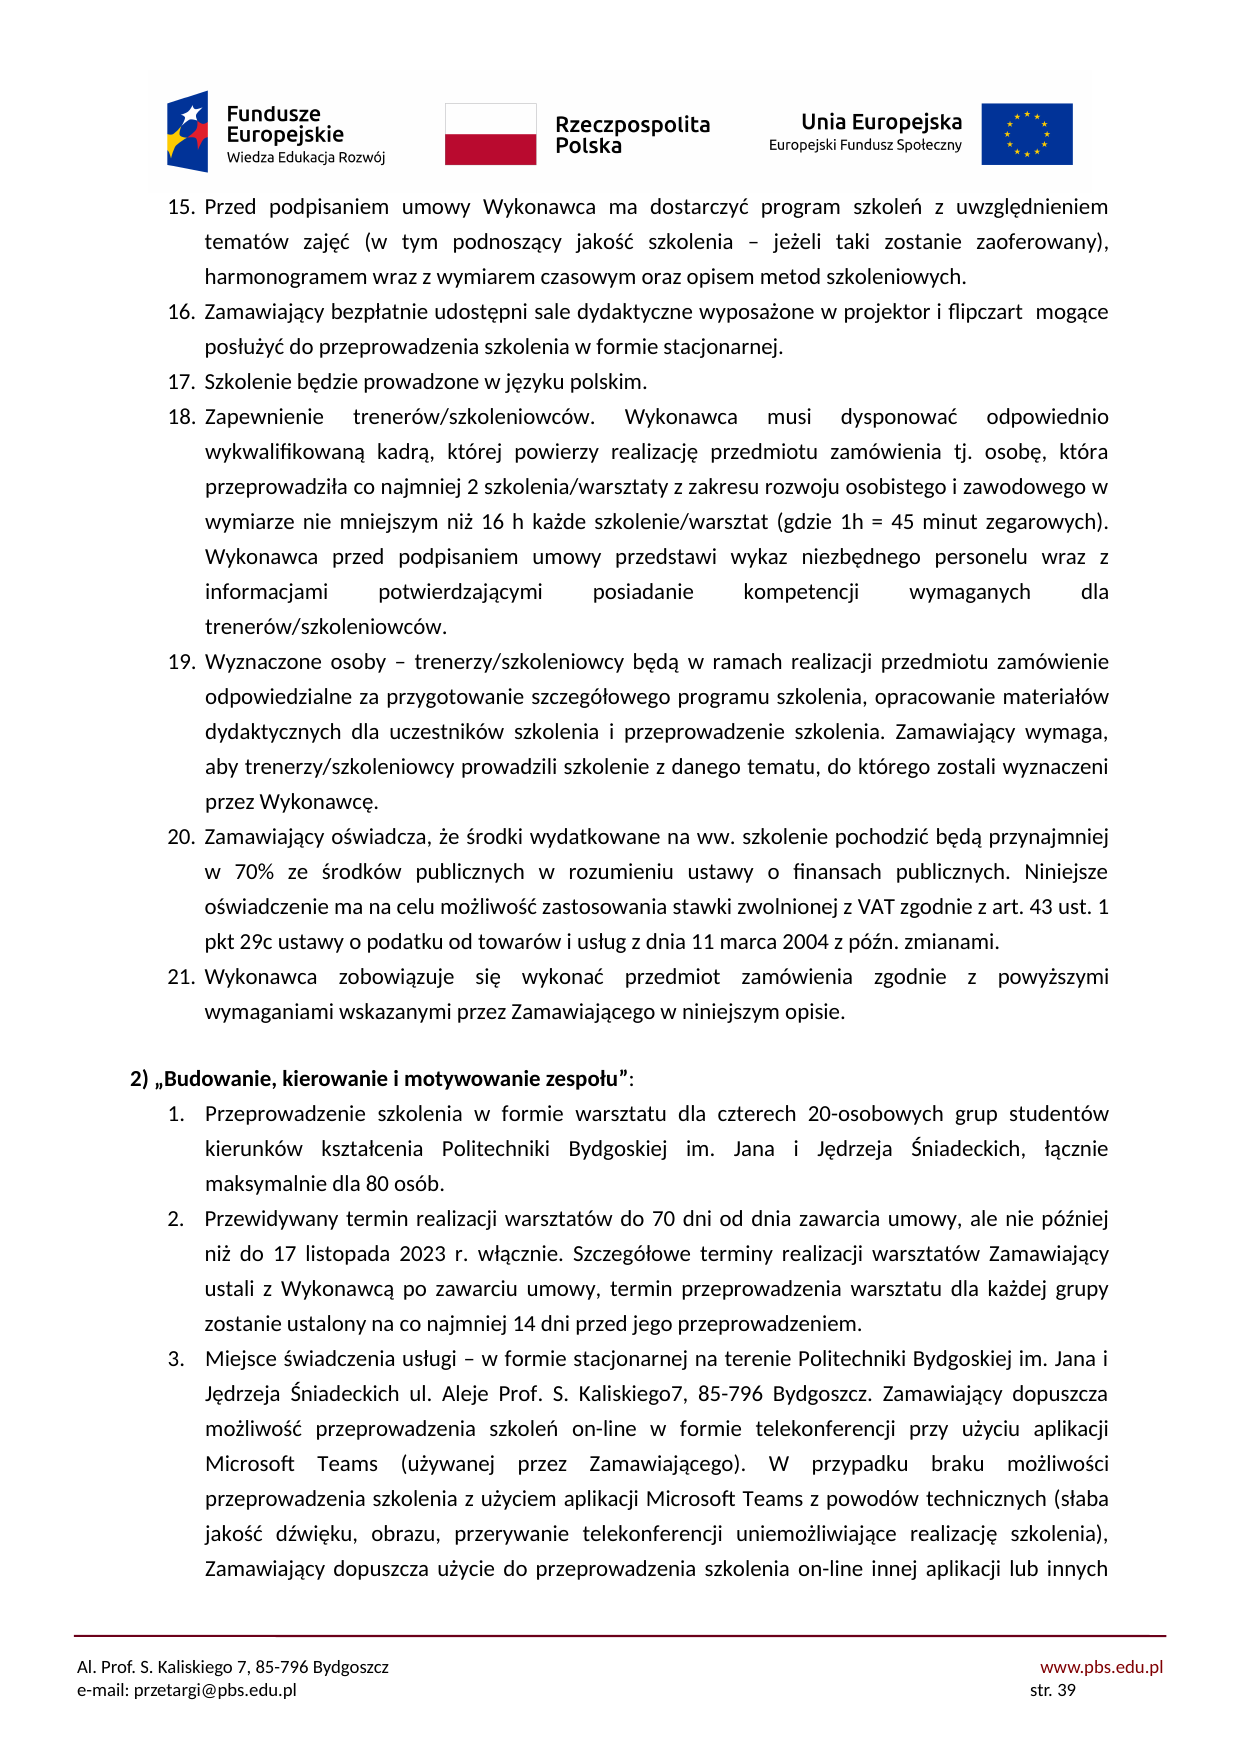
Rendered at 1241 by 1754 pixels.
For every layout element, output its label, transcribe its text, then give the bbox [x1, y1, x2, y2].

list Zamawiający bezpłatnie udostępni sale dydaktyczne wyposażone w projektor i flipczart mogące posłużyć do przeprowadzenia szkolenia w formie stacjonarnej. [167, 297, 1110, 360]
list Zamawiający oświadcza, że środki wydatkowane na ww. szkolenie pochodzić będą przynajmniej w 70% ze środków publicznych w rozumieniu ustawy o finansach publicznych. Niniejsze oświadczenie ma na celu możliwość zastosowania stawki zwolnionej z VAT zgodnie z art. 43 ust. 1 pkt 29c ustawy o podatku od towarów i usług z dnia 11 marca 2004 z późn. zmianami. [167, 822, 1110, 955]
text 2) „Budowanie, kierowanie i motywowanie zespołu”: [130, 1064, 1110, 1092]
list Przeprowadzenie szkolenia w formie warsztatu dla czterech 20-osobowych grup studentów kierunków kształcenia Politechniki Bydgoskiej im. Jana i Jędrzeja Śniadeckich, łącznie maksymalnie dla 80 osób. [167, 1099, 1110, 1197]
list Przewidywany termin realizacji warsztatów do 70 dni od dnia zawarcia umowy, ale nie później niż do 17 listopada 2023 r. włącznie. Szczegółowe terminy realizacji warsztatów Zamawiający ustali z Wykonawcą po zawarciu umowy, termin przeprowadzenia warsztatu dla każdej grupy zostanie ustalony na co najmniej 14 dni przed jego przeprowadzeniem. [167, 1204, 1110, 1337]
list Wyznaczone osoby – trenerzy/szkoleniowcy będą w ramach realizacji przedmiotu zamówienie odpowiedzialne za przygotowanie szczegółowego programu szkolenia, opracowanie materiałów dydaktycznych dla uczestników szkolenia i przeprowadzenie szkolenia. Zamawiający wymaga, aby trenerzy/szkoleniowcy prowadzili szkolenie z danego tematu, do którego zostali wyznaczeni przez Wykonawcę. [167, 647, 1110, 815]
list Przed podpisaniem umowy Wykonawca ma dostarczyć program szkoleń z uwzględnieniem tematów zajęć (w tym podnoszący jakość szkolenia – jeżeli taki zostanie zaoferowany), harmonogramem wraz z wymiarem czasowym oraz opisem metod szkoleniowych. [167, 192, 1110, 290]
list Wykonawca zobowiązuje się wykonać przedmiot zamówienia zgodnie z powyższymi wymaganiami wskazanymi przez Zamawiającego w niniejszym opisie. [167, 962, 1110, 1025]
list Szkolenie będzie prowadzone w języku polskim. [167, 367, 1110, 395]
picture [147, 70, 1093, 193]
list Zapewnienie trenerów/szkoleniowców. Wykonawca musi dysponować odpowiednio wykwalifikowaną kadrą, której powierzy realizację przedmiotu zamówienia tj. osobę, która przeprowadziła co najmniej 2 szkolenia/warsztaty z zakresu rozwoju osobistego i zawodowego w wymiarze nie mniejszym niż 16 h każde szkolenie/warsztat (gdzie 1h = 45 minut zegarowych). Wykonawca przed podpisaniem umowy przedstawi wykaz niezbędnego personelu wraz z informacjami potwierdzającymi posiadanie kompetencji wymaganych dla trenerów/szkoleniowców. [167, 402, 1110, 640]
